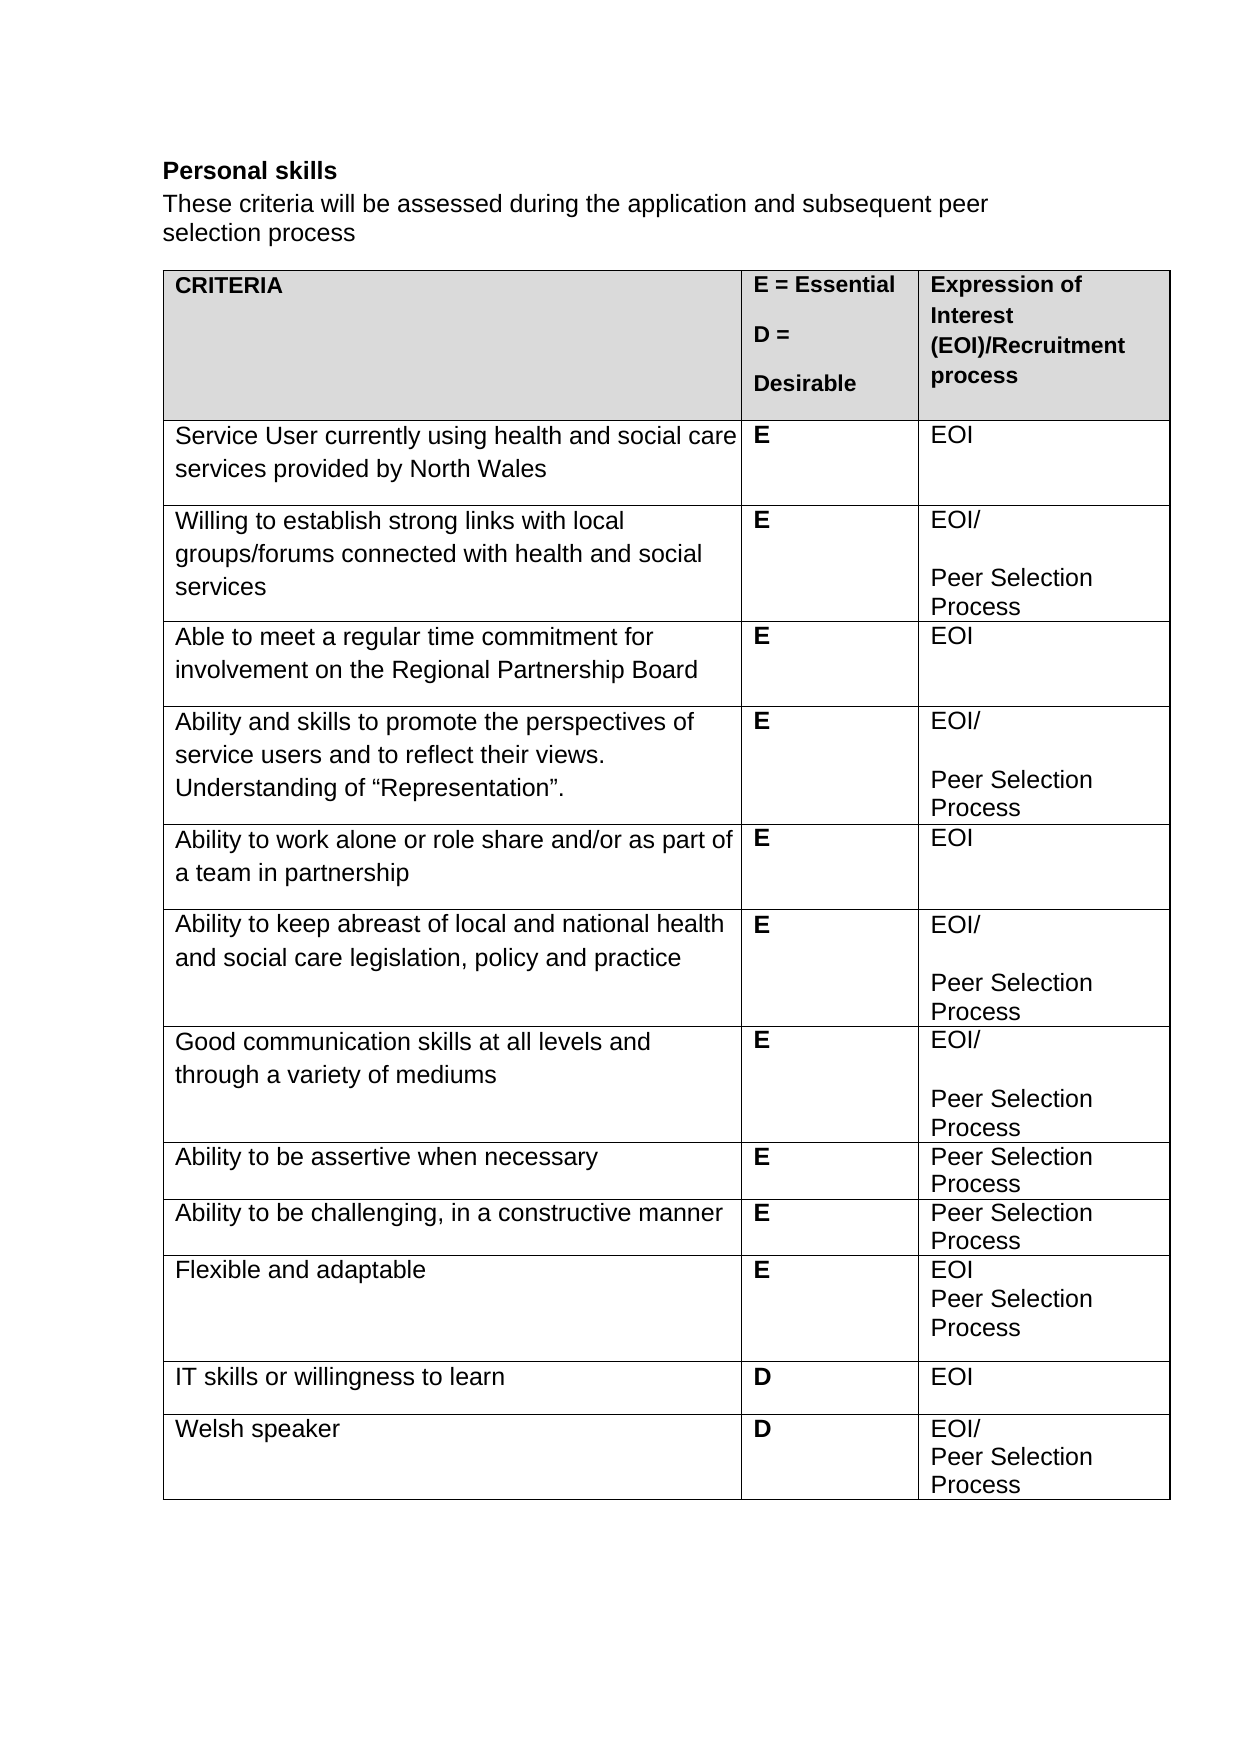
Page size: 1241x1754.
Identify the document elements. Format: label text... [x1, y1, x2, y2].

text Personal skills [162, 156, 971, 184]
table_cell EOI [919, 622, 1169, 706]
table_cell EOI [919, 1362, 1169, 1414]
table_cell E [742, 707, 918, 823]
table_cell Ability to be challenging, in a constructive manner [164, 1200, 741, 1255]
table_cell IT skills or willingness to learn [164, 1362, 741, 1414]
table_cell Good communication skills at all levels and through a variety of mediums [164, 1027, 741, 1142]
table_cell E [742, 1256, 918, 1361]
table_cell EOI Peer Selection Process [919, 1256, 1169, 1361]
table_cell EOI/ Peer Selection Process [919, 1415, 1169, 1499]
table_cell EOI/ Peer Selection Process [919, 506, 1169, 621]
table_header E = Essential D = Desirable [742, 271, 918, 420]
table_cell Peer Selection Process [919, 1200, 1169, 1255]
table_cell Ability to keep abreast of local and national health and social care legislation, policy and practice [164, 910, 741, 1026]
table_cell EOI [919, 825, 1169, 908]
table_cell E [742, 421, 918, 505]
table_cell Ability and skills to promote the perspectives of service users and to reflect their views. Understanding of “Representation”. [164, 707, 741, 823]
table_cell E [742, 825, 918, 908]
table_cell Ability to be assertive when necessary [164, 1143, 741, 1198]
table_cell Able to meet a regular time commitment for involvement on the Regional Partnership Board [164, 622, 741, 706]
table_cell EOI [919, 421, 1169, 505]
table_header CRITERIA [164, 271, 741, 420]
table_cell E [742, 1200, 918, 1255]
table_cell EOI/ Peer Selection Process [919, 707, 1169, 823]
table_cell EOI/ Peer Selection Process [919, 910, 1169, 1026]
table_cell E [742, 910, 918, 1026]
table_cell Peer Selection Process [919, 1143, 1169, 1198]
table_cell Ability to work alone or role share and/or as part of a team in partnership [164, 825, 741, 908]
table_cell E [742, 1027, 918, 1142]
table_cell D [742, 1362, 918, 1414]
table_header Expression of Interest (EOI)/Recruitment process [919, 271, 1169, 420]
table_cell EOI/ Peer Selection Process [919, 1027, 1169, 1142]
table_cell E [742, 506, 918, 621]
table_cell Welsh speaker [164, 1415, 741, 1499]
table_cell Willing to establish strong links with local groups/forums connected with health and social services [164, 506, 741, 621]
table_cell E [742, 1143, 918, 1198]
text These criteria will be assessed during the application and subsequent peer selection process [162, 189, 1090, 247]
table_cell E [742, 622, 918, 706]
table_cell D [742, 1415, 918, 1499]
table_cell Flexible and adaptable [164, 1256, 741, 1361]
table_cell Service User currently using health and social care services provided by North Wales [164, 421, 741, 505]
